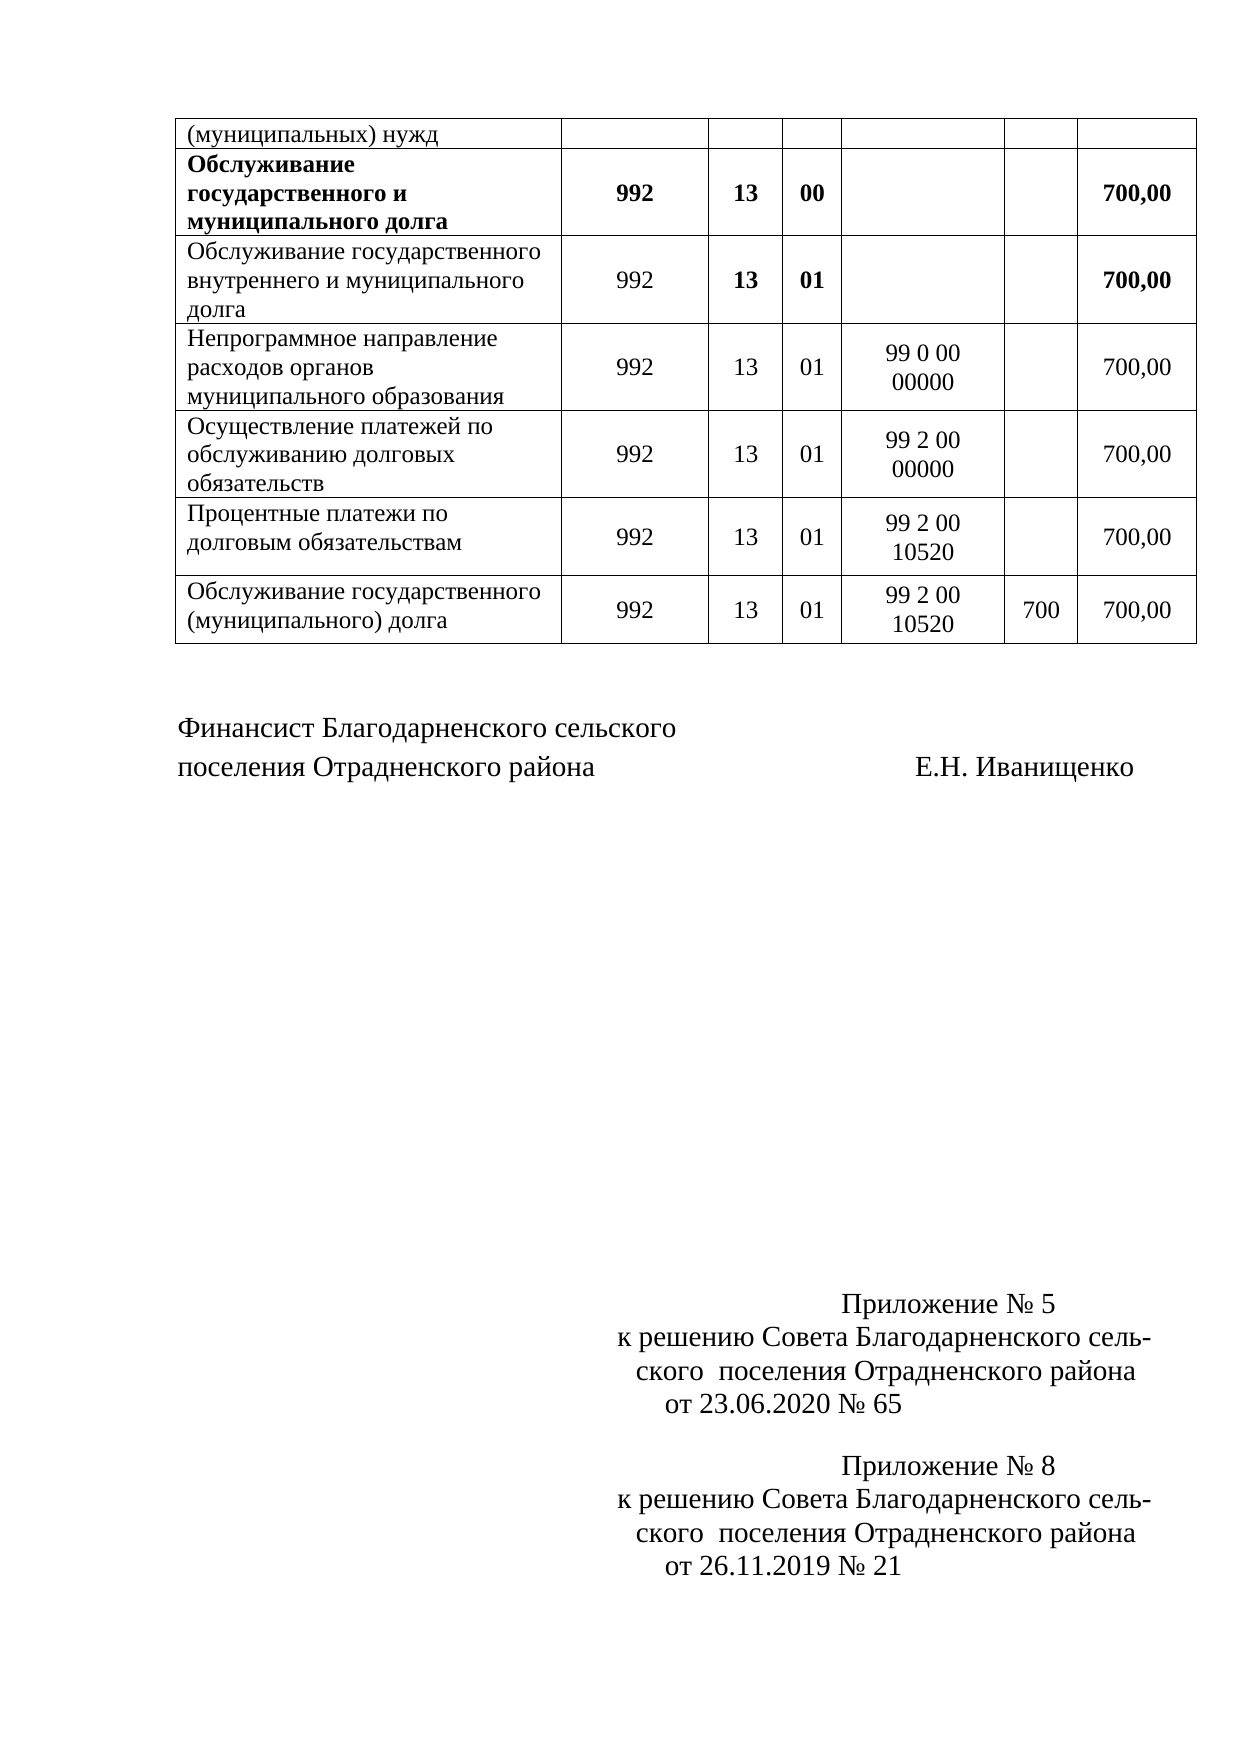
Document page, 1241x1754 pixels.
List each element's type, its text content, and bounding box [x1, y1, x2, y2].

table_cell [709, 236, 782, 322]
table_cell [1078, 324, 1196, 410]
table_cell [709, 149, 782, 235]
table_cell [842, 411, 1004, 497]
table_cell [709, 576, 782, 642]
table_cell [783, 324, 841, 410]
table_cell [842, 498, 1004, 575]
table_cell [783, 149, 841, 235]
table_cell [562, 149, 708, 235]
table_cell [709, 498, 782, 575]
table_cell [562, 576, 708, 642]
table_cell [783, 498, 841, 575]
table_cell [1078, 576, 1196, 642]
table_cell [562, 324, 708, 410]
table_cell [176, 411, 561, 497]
text ского поселения Отрадненского района [177, 1353, 1152, 1386]
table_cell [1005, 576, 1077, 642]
text от 23.06.2020 № 65 [546, 1386, 1152, 1420]
text от 26.11.2019 № 21 [546, 1548, 1152, 1582]
text Приложение № 5 [767, 1286, 1152, 1319]
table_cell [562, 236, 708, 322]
text Финансист Благодарненского сельского [177, 711, 1152, 744]
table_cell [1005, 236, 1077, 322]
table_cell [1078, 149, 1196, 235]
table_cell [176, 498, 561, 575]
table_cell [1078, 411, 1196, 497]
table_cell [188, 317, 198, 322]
text поселения Отрадненского района Е.Н. Иванищенко [177, 749, 1152, 783]
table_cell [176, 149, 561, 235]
text к решению Совета Благодарненского сель- [177, 1481, 1152, 1515]
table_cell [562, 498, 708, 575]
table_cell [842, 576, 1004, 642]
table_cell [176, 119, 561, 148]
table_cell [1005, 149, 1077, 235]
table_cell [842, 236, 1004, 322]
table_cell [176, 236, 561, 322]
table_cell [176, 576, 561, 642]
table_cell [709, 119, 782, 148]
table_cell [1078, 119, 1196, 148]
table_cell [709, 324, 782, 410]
text к решению Совета Благодарненского сель- [177, 1319, 1152, 1353]
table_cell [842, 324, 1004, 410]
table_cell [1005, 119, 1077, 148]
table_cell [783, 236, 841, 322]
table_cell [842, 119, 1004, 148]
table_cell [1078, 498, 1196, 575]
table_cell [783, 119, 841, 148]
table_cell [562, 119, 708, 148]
text Приложение № 8 [841, 1448, 1152, 1481]
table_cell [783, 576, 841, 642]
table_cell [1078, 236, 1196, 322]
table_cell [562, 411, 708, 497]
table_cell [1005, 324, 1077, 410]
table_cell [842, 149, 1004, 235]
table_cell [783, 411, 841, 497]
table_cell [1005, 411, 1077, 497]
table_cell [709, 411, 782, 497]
text ского поселения Отрадненского района [177, 1515, 1152, 1548]
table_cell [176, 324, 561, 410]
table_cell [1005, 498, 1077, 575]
